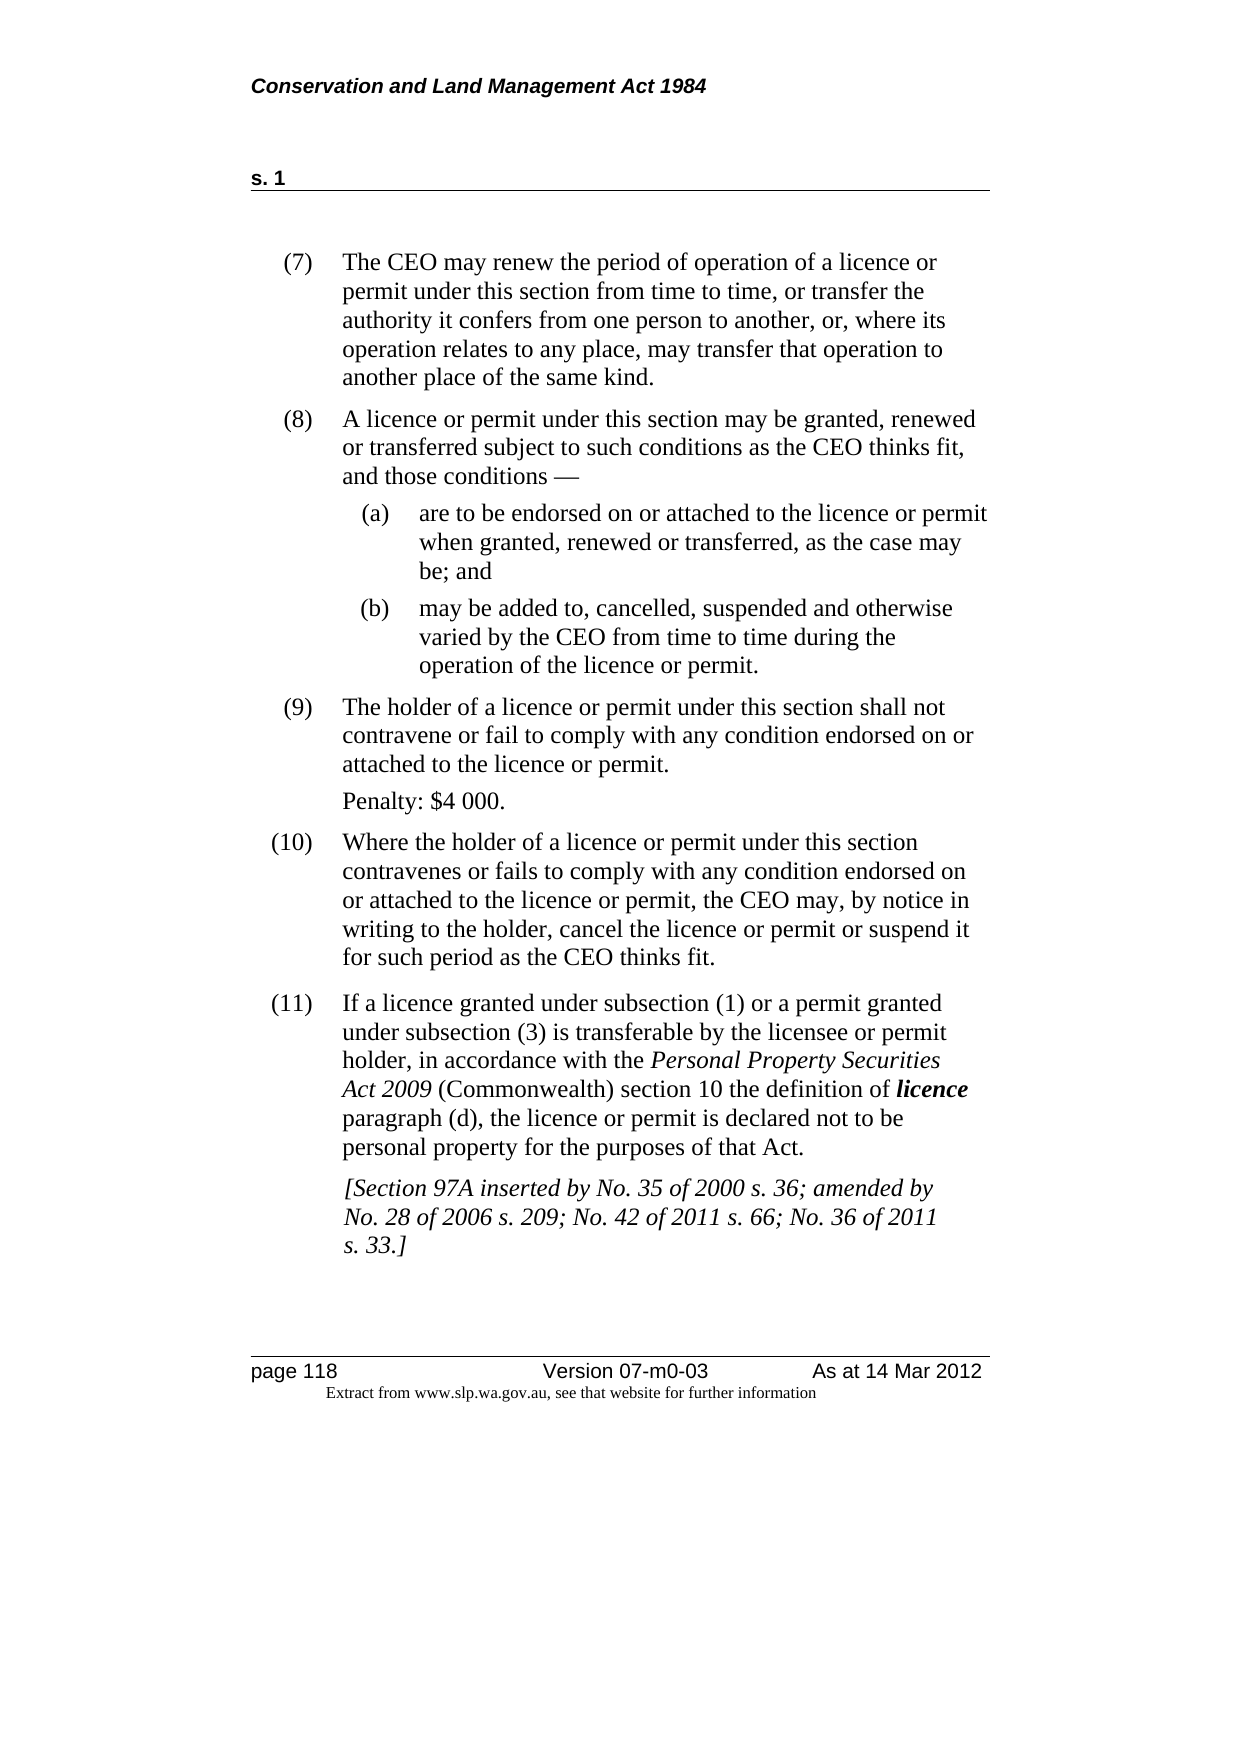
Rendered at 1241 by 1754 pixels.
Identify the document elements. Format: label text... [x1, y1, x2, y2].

text (a) are to be endorsed on or attached to the licence or permit when granted, renewed or transferred, as the case may be; and [251, 498, 990, 584]
text (8) A licence or permit under this section may be granted, renewed or transferred subject to such conditions as the CEO thinks fit, and those conditions — [251, 404, 990, 490]
text Penalty: $4 000. [251, 786, 990, 815]
text (7) The CEO may renew the period of operation of a licence or permit under this section from time to time, or transfer the authority it confers from one person to another, or, where its operation relates to any place, may transfer that operation to another place of the same kind. [251, 247, 990, 391]
text [Section 97A inserted by No. 35 of 2000 s. 36; amended by No. 28 of 2006 s. 209; No. 42 of 2011 s. 66; No. 36 of 2011 s. 33.] [251, 1173, 990, 1259]
text (11) If a licence granted under subsection (1) or a permit granted under subsection (3) is transferable by the licensee or permit holder, in accordance with the Personal Property Securities Act 2009 (Commonwealth) section 10 the definition of licence paragraph (d), the licence or permit is declared not to be personal property for the purposes of that Act. [251, 988, 990, 1160]
text (b) may be added to, cancelled, suspended and otherwise varied by the CEO from time to time during the operation of the licence or permit. [251, 593, 990, 679]
text (10) Where the holder of a licence or permit under this section contravenes or fails to comply with any condition endorsed on or attached to the licence or permit, the CEO may, by notice in writing to the holder, cancel the licence or permit or suspend it for such period as the CEO thinks fit. [251, 827, 990, 971]
text (9) The holder of a licence or permit under this section shall not contravene or fail to comply with any condition endorsed on or attached to the licence or permit. [251, 692, 990, 778]
